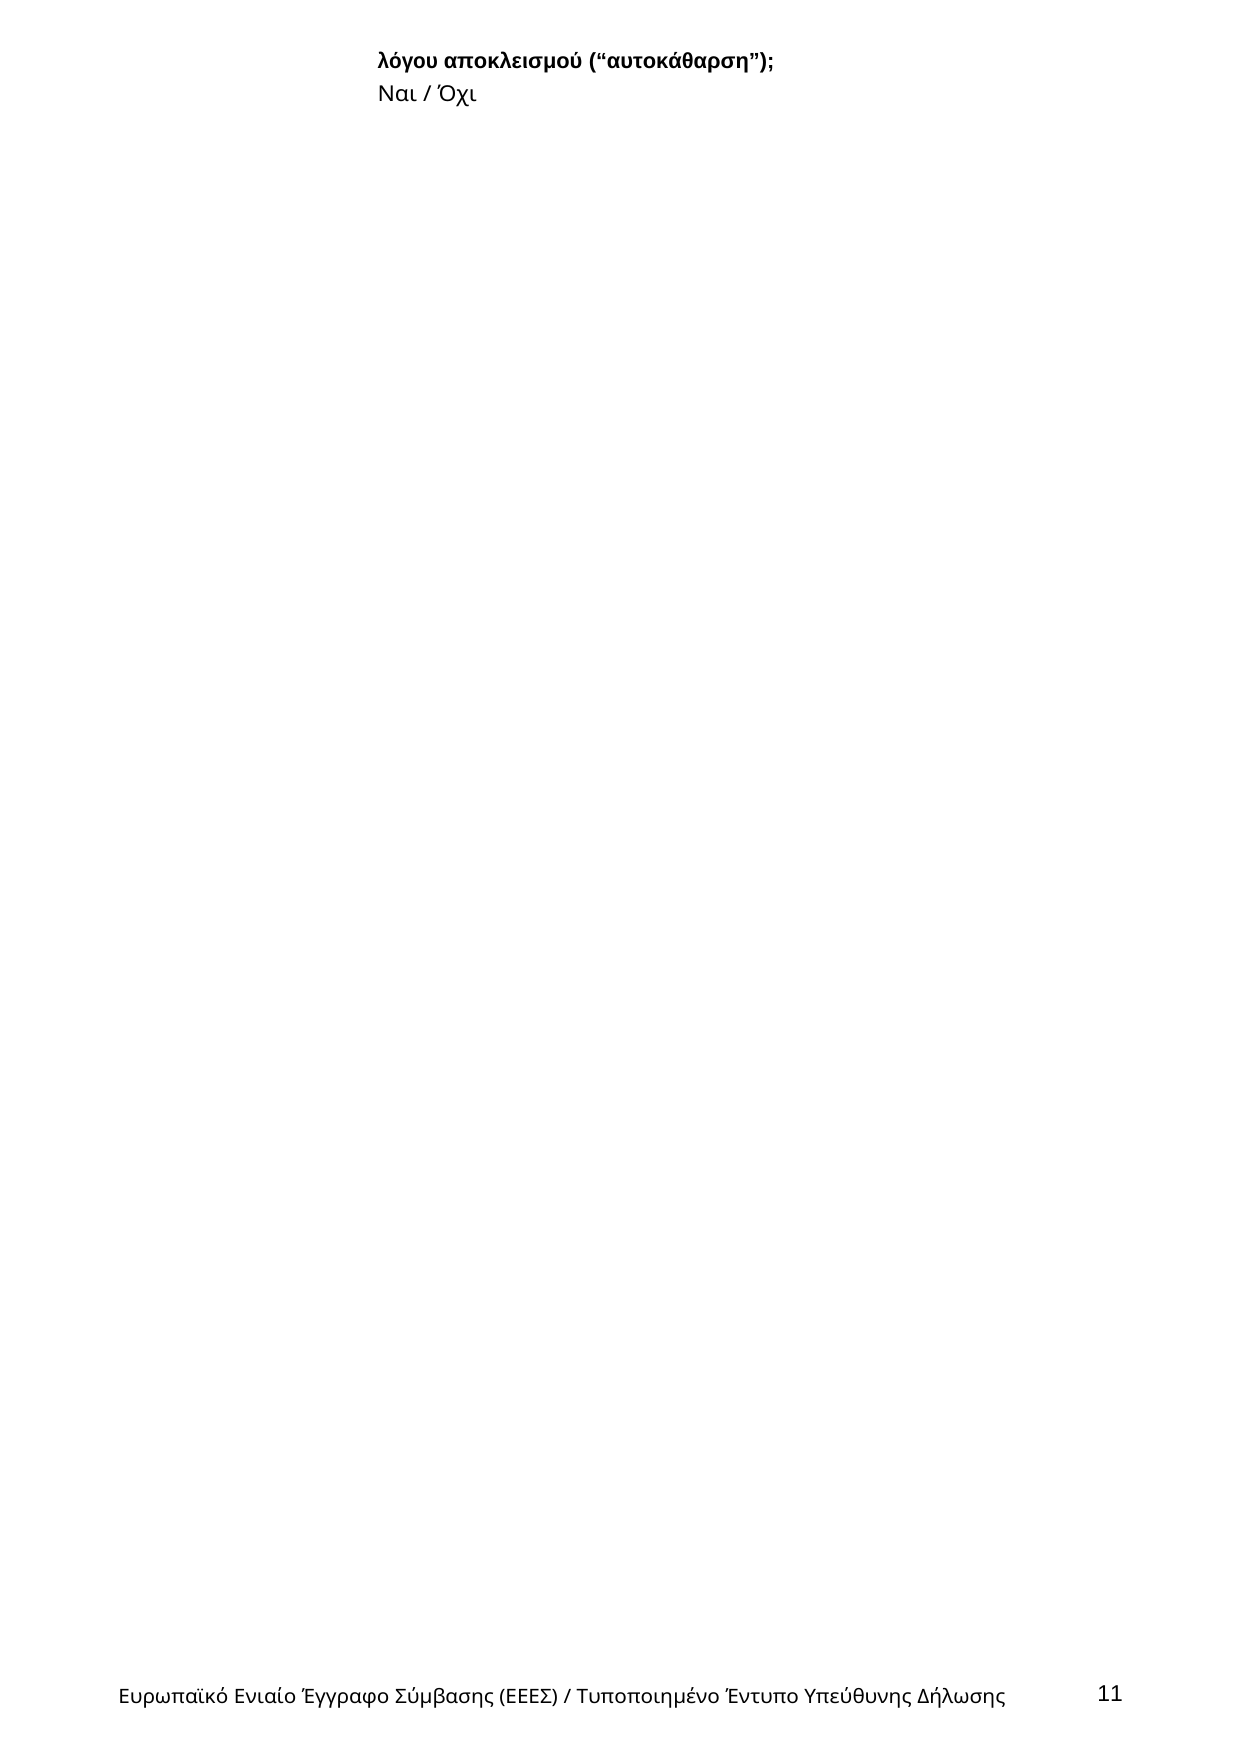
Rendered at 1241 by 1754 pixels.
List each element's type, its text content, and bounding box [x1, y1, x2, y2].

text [377, 48, 1074, 73]
text Ναι / Όχι [377, 78, 1121, 108]
